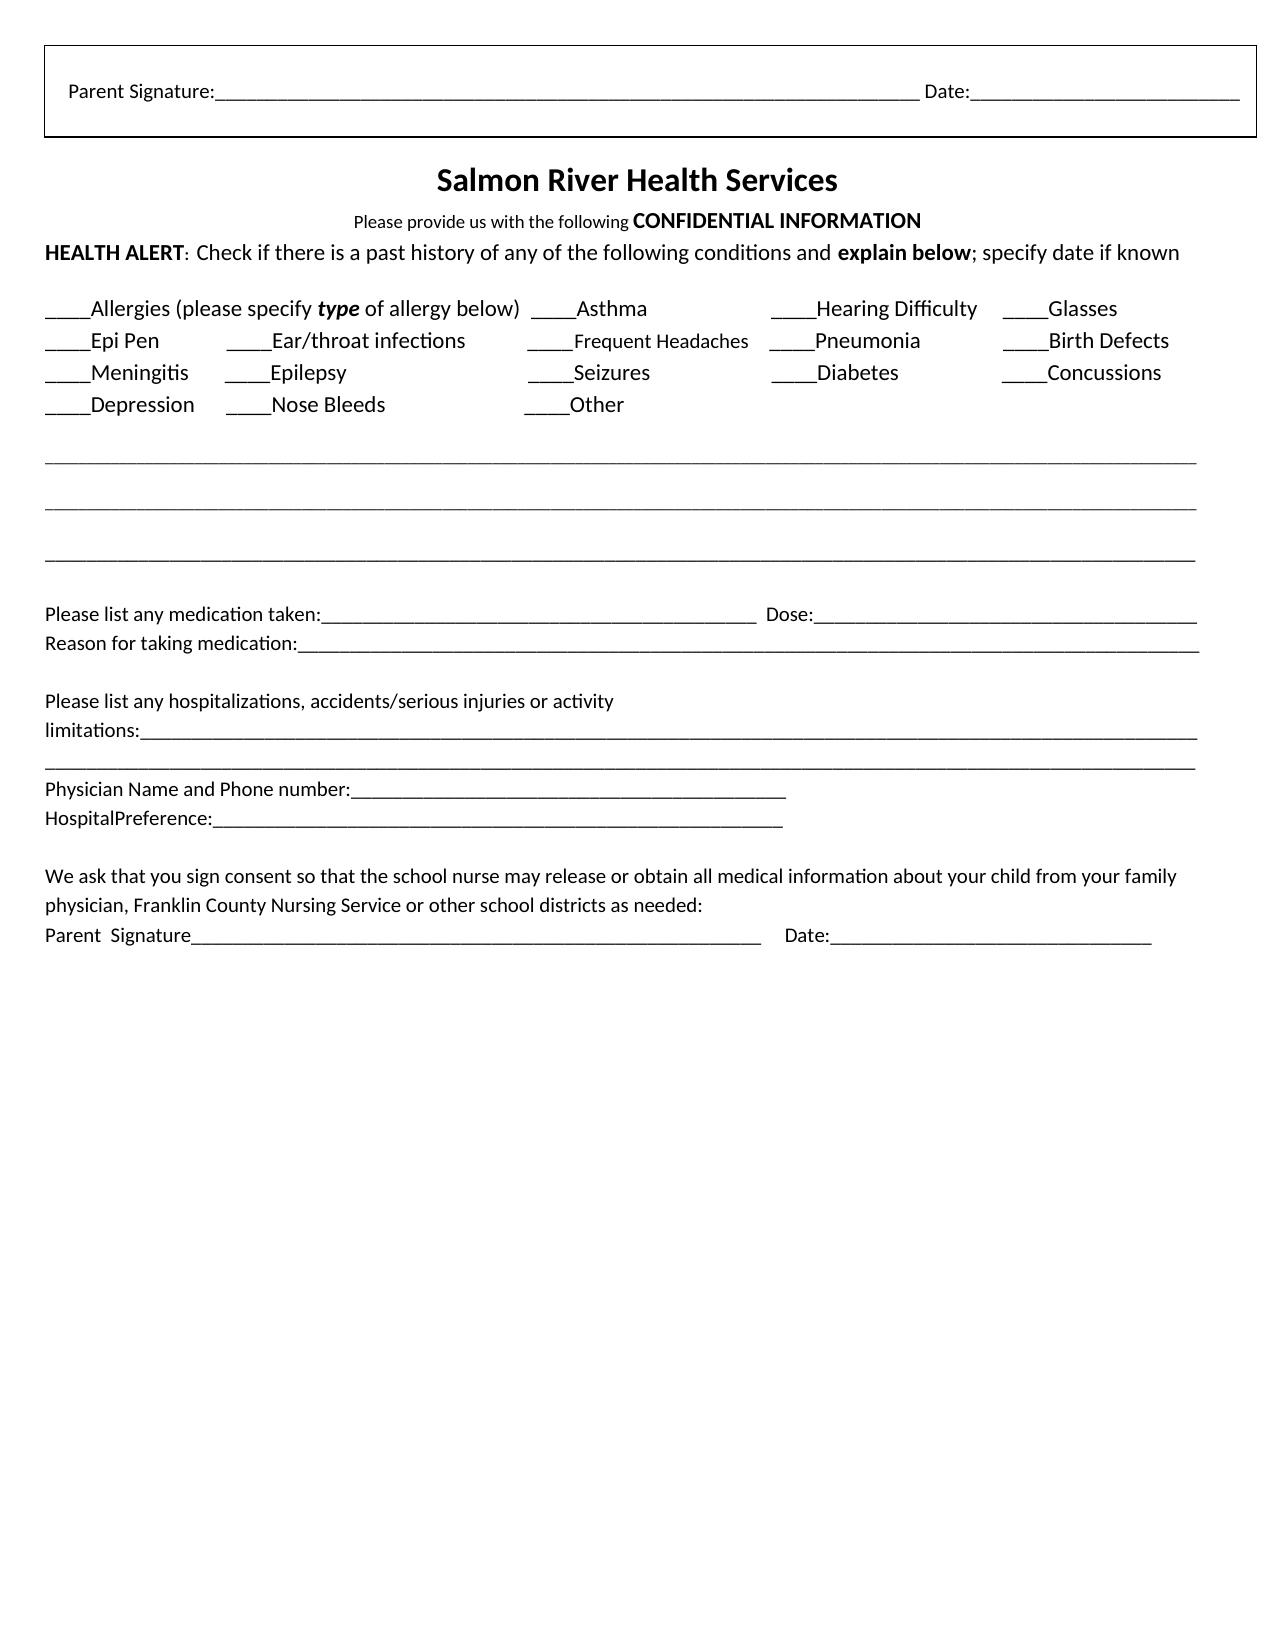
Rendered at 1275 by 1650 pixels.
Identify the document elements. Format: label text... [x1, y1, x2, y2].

text ____Depression ____Nose Bleeds ____Other [45, 390, 1230, 418]
text Please list any medication taken:__________________________________________ Dose:_____________________________________ [45, 601, 1230, 626]
text _______________________________________________________________________________________________________________ [45, 747, 1230, 772]
text Please provide us with the following CONFIDENTIAL INFORMATION [45, 206, 1230, 234]
text ___________________________________________________________________________________________________________________________________________ [45, 446, 1230, 466]
text Please list any hospitalizations, accidents/serious injuries or activity limitations:______________________________________________________________________________________________________ [45, 688, 1230, 743]
text ____Epi Pen ____Ear/throat infections ____Frequent Headaches ____Pneumonia ____Birth Defects ____Meningitis ____Epilepsy ____Seizures ____Diabetes ____Concussions [45, 326, 1230, 386]
text We ask that you sign consent so that the school nurse may release or obtain all medical information about your child from your family physician, Franklin County Nursing Service or other school districts as needed: [45, 863, 1230, 918]
text ____Allergies (please specify type of allergy below) ____Asthma ____Hearing Difficulty ____Glasses [45, 294, 1230, 322]
text _______________________________________________________________________________________________________________ [45, 539, 1230, 597]
text ___________________________________________________________________________________________________________________________________________ [45, 493, 1230, 513]
text Parent Signature_______________________________________________________ Date:_______________________________ [45, 922, 1230, 947]
text Reason for taking medication:_______________________________________________________________________________________ [45, 630, 1230, 656]
text HEALTH ALERT: Check if there is a past history of any of the following conditions and explain below; specify date if known [45, 238, 1230, 266]
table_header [45, 46, 1256, 136]
text Physician Name and Phone number:__________________________________________ HospitalPreference:_______________________________________________________ [45, 776, 1230, 831]
text Salmon River Health Services [45, 159, 1230, 200]
